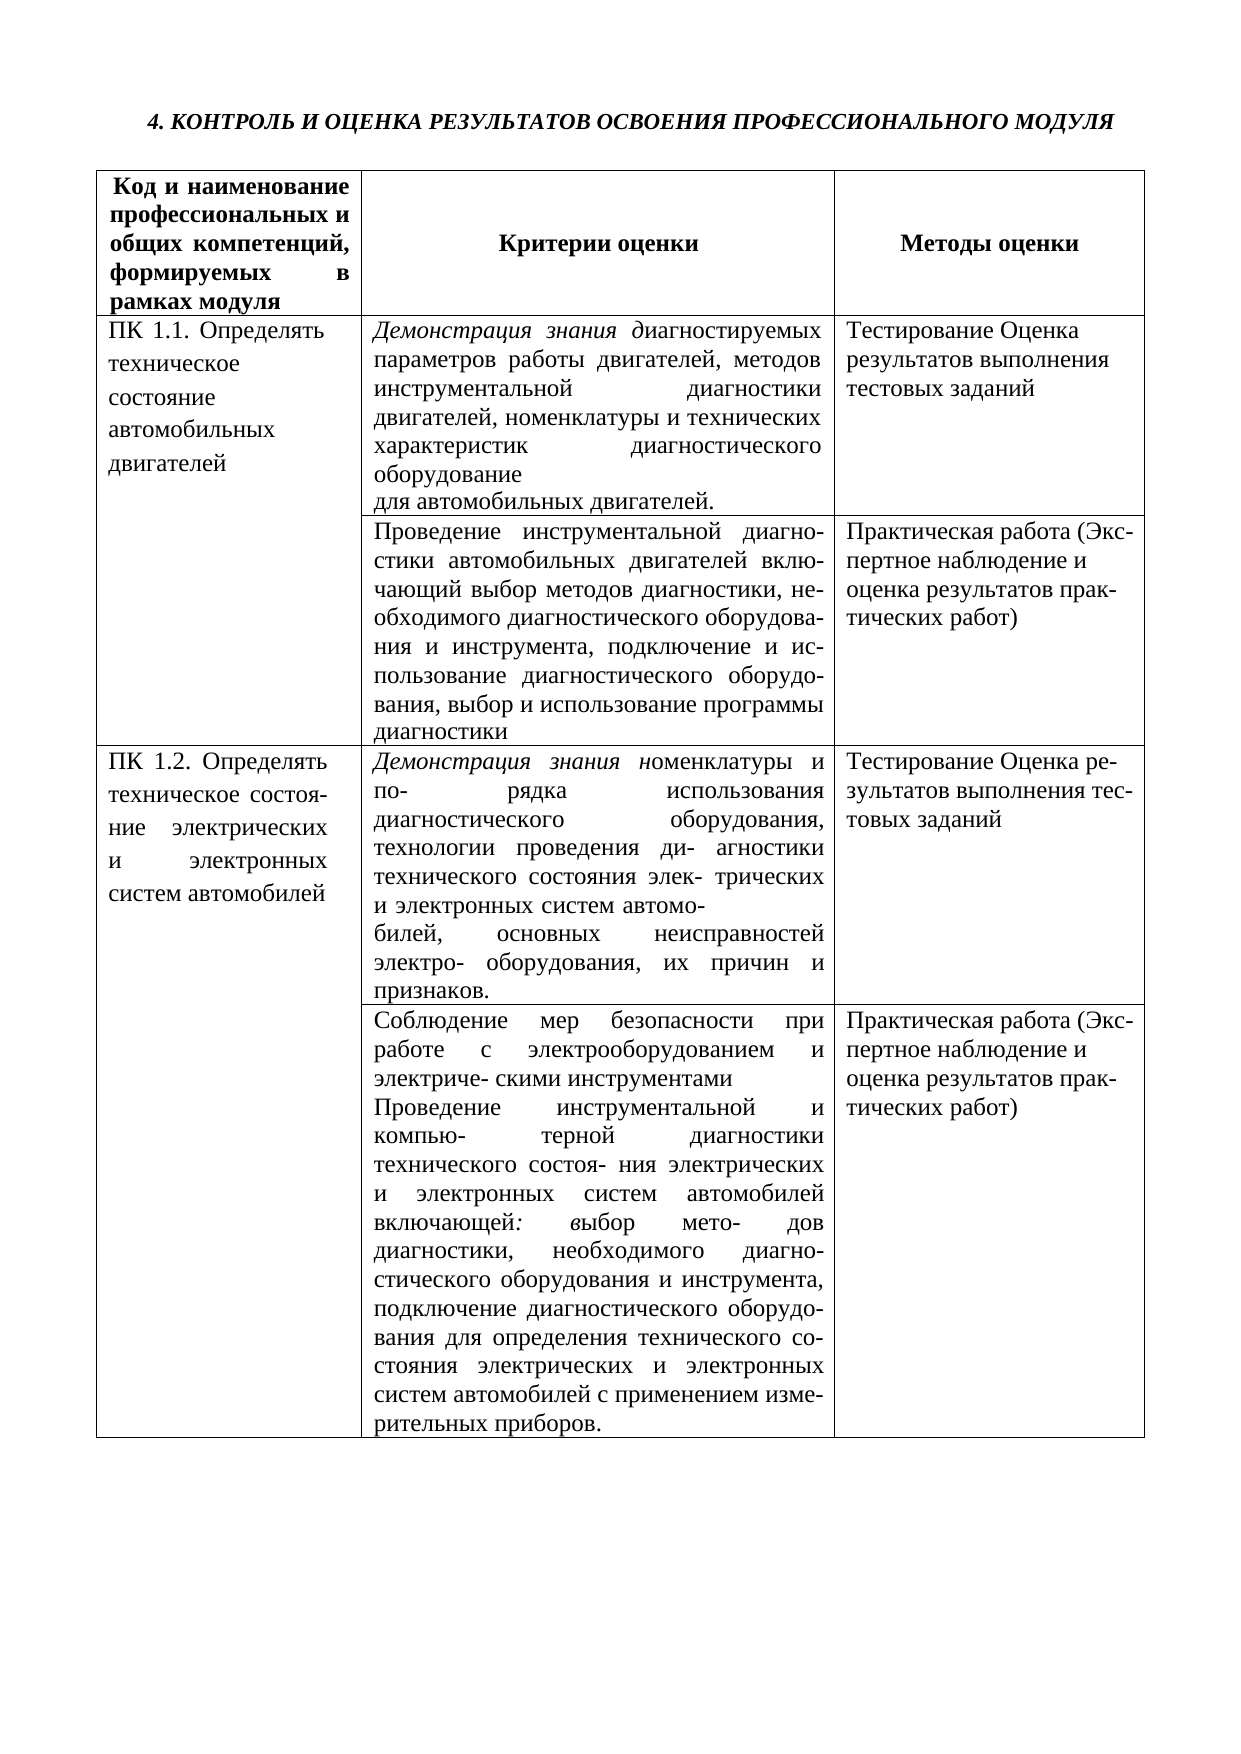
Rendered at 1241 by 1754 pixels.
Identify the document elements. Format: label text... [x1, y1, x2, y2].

table_cell Демонстрация знания номенклатуры и по- рядка использования диагностического оборудования, технологии проведения ди- агностики технического состояния элек- трических и электронных систем автомо- билей, основных неисправностей электро- оборудования, их причин и признаков. [362, 746, 834, 1004]
text 4. КОНТРОЛЬ И ОЦЕНКА РЕЗУЛЬТАТОВ ОСВОЕНИЯ ПРОФЕССИОНАЛЬНОГО МОДУЛЯ [147, 108, 1163, 135]
table_cell ПК 1.2. Определять техническое состоя- ние электрических и электронных систем автомобилей [97, 746, 361, 1437]
table_cell Практическая работа (Экс- пертное наблюдение и оценка результатов прак- тических работ) [835, 516, 1144, 745]
table_header Код и наименование профессиональных и общих компетенций, формируемых в рамках модуля [97, 171, 361, 314]
table_cell Демонстрация знания диагностируемых параметров работы двигателей, методов инструментальной диагностики двигателей, номенклатуры и технических характеристик диагностического оборудование для автомобильных двигателей. [362, 316, 834, 515]
table_cell Тестирование Оценка ре- зультатов выполнения тес- товых заданий [835, 746, 1144, 1004]
table_cell ПК 1.1. Определять техническое состояние автомобильных двигателей [97, 316, 361, 745]
table_cell Проведение инструментальной диагно- стики автомобильных двигателей вклю- чающий выбор методов диагностики, не- обходимого диагностического оборудова- ния и инструмента, подключение и ис- пользование диагностического оборудо- вания, выбор и использование программы диагностики [362, 516, 834, 745]
table_header Методы оценки [835, 171, 1144, 314]
table_cell Практическая работа (Экс- пертное наблюдение и оценка результатов прак- тических работ) [835, 1005, 1144, 1437]
table_header Критерии оценки [362, 171, 834, 314]
table_cell Соблюдение мер безопасности при работе с электрооборудованием и электриче- скими инструментами Проведение инструментальной и компью- терной диагностики технического состоя- ния электрических и электронных систем автомобилей включающей: выбор мето- дов диагностики, необходимого диагно- стического оборудования и инструмента, подключение диагностического оборудо- вания для определения технического со- стояния электрических и электронных систем автомобилей с применением изме- рительных приборов. [362, 1005, 834, 1437]
table_cell Тестирование Оценка результатов выполнения тестовых заданий [835, 316, 1144, 515]
